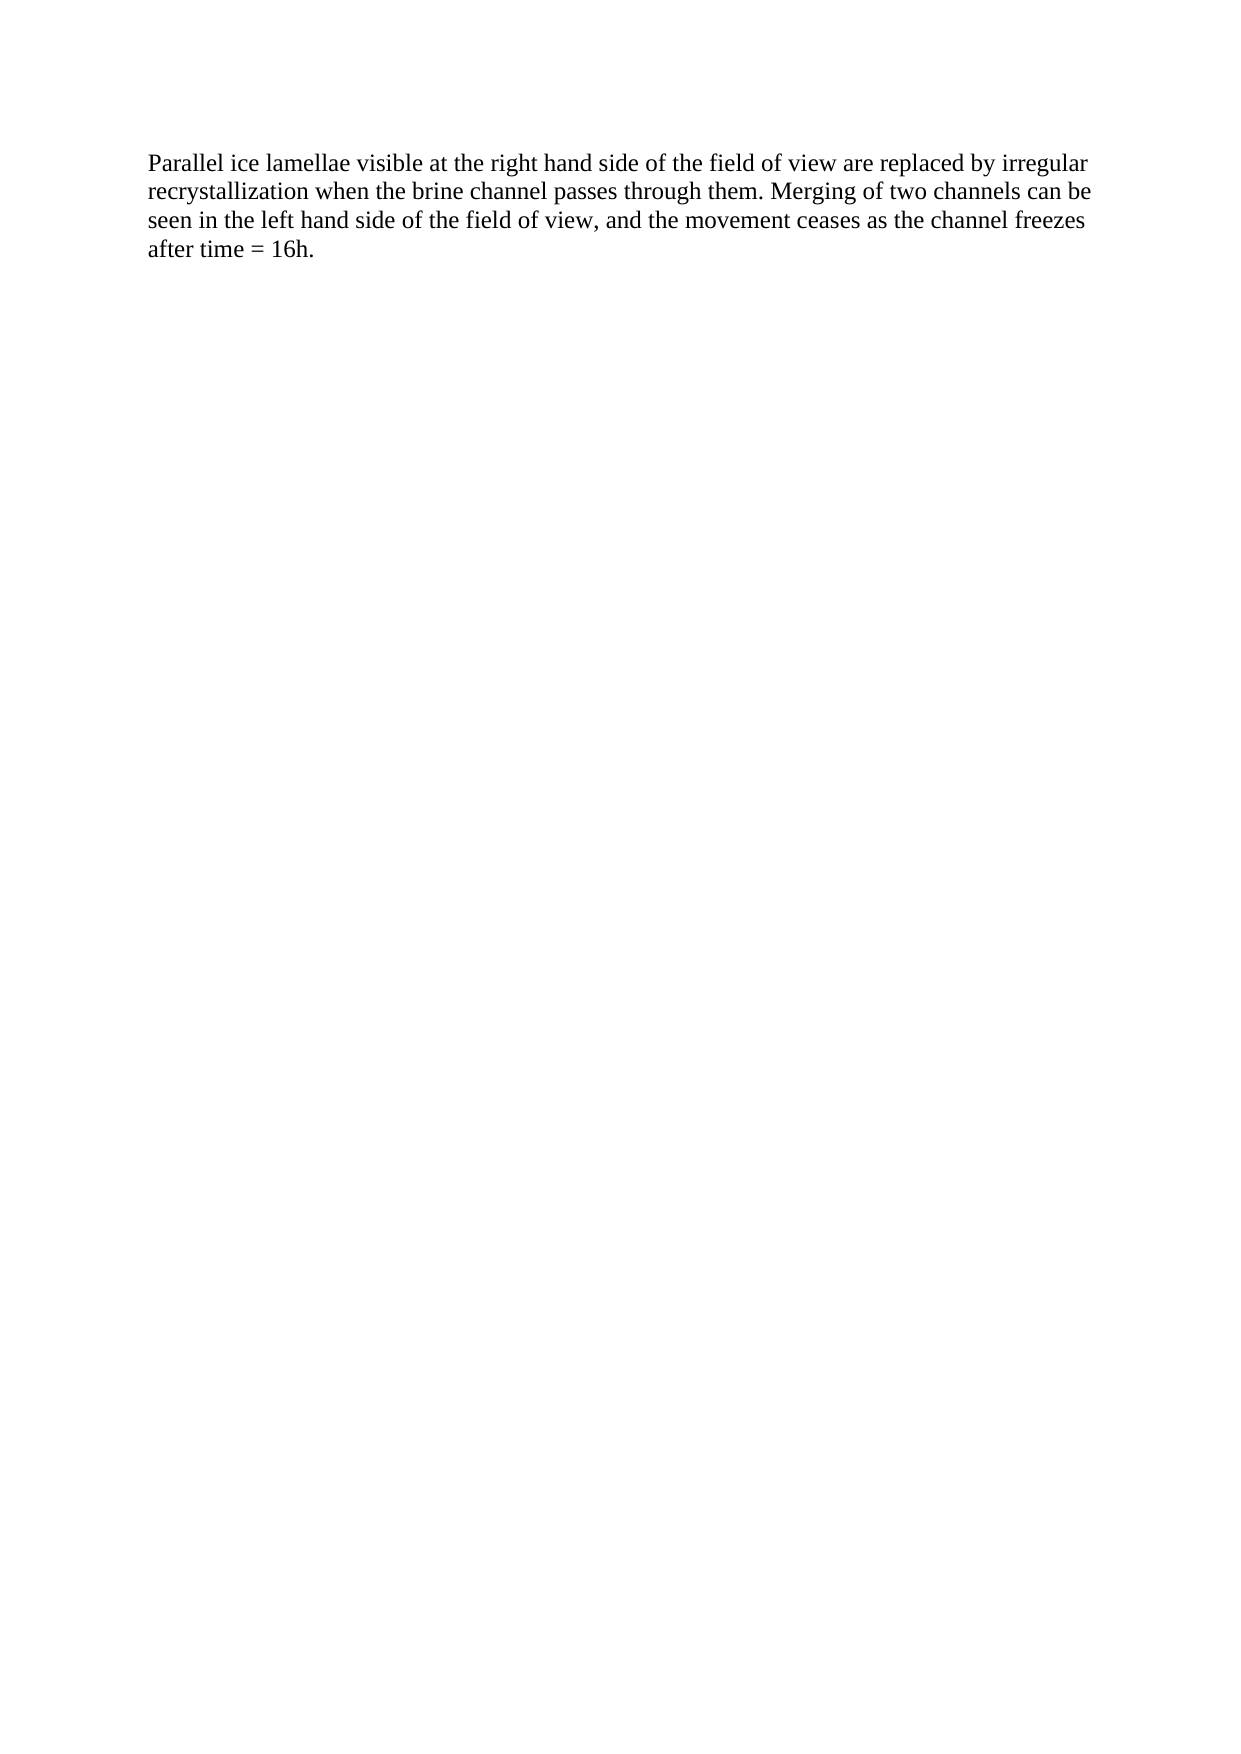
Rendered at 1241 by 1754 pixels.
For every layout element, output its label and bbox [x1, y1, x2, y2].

text [148, 148, 1093, 263]
